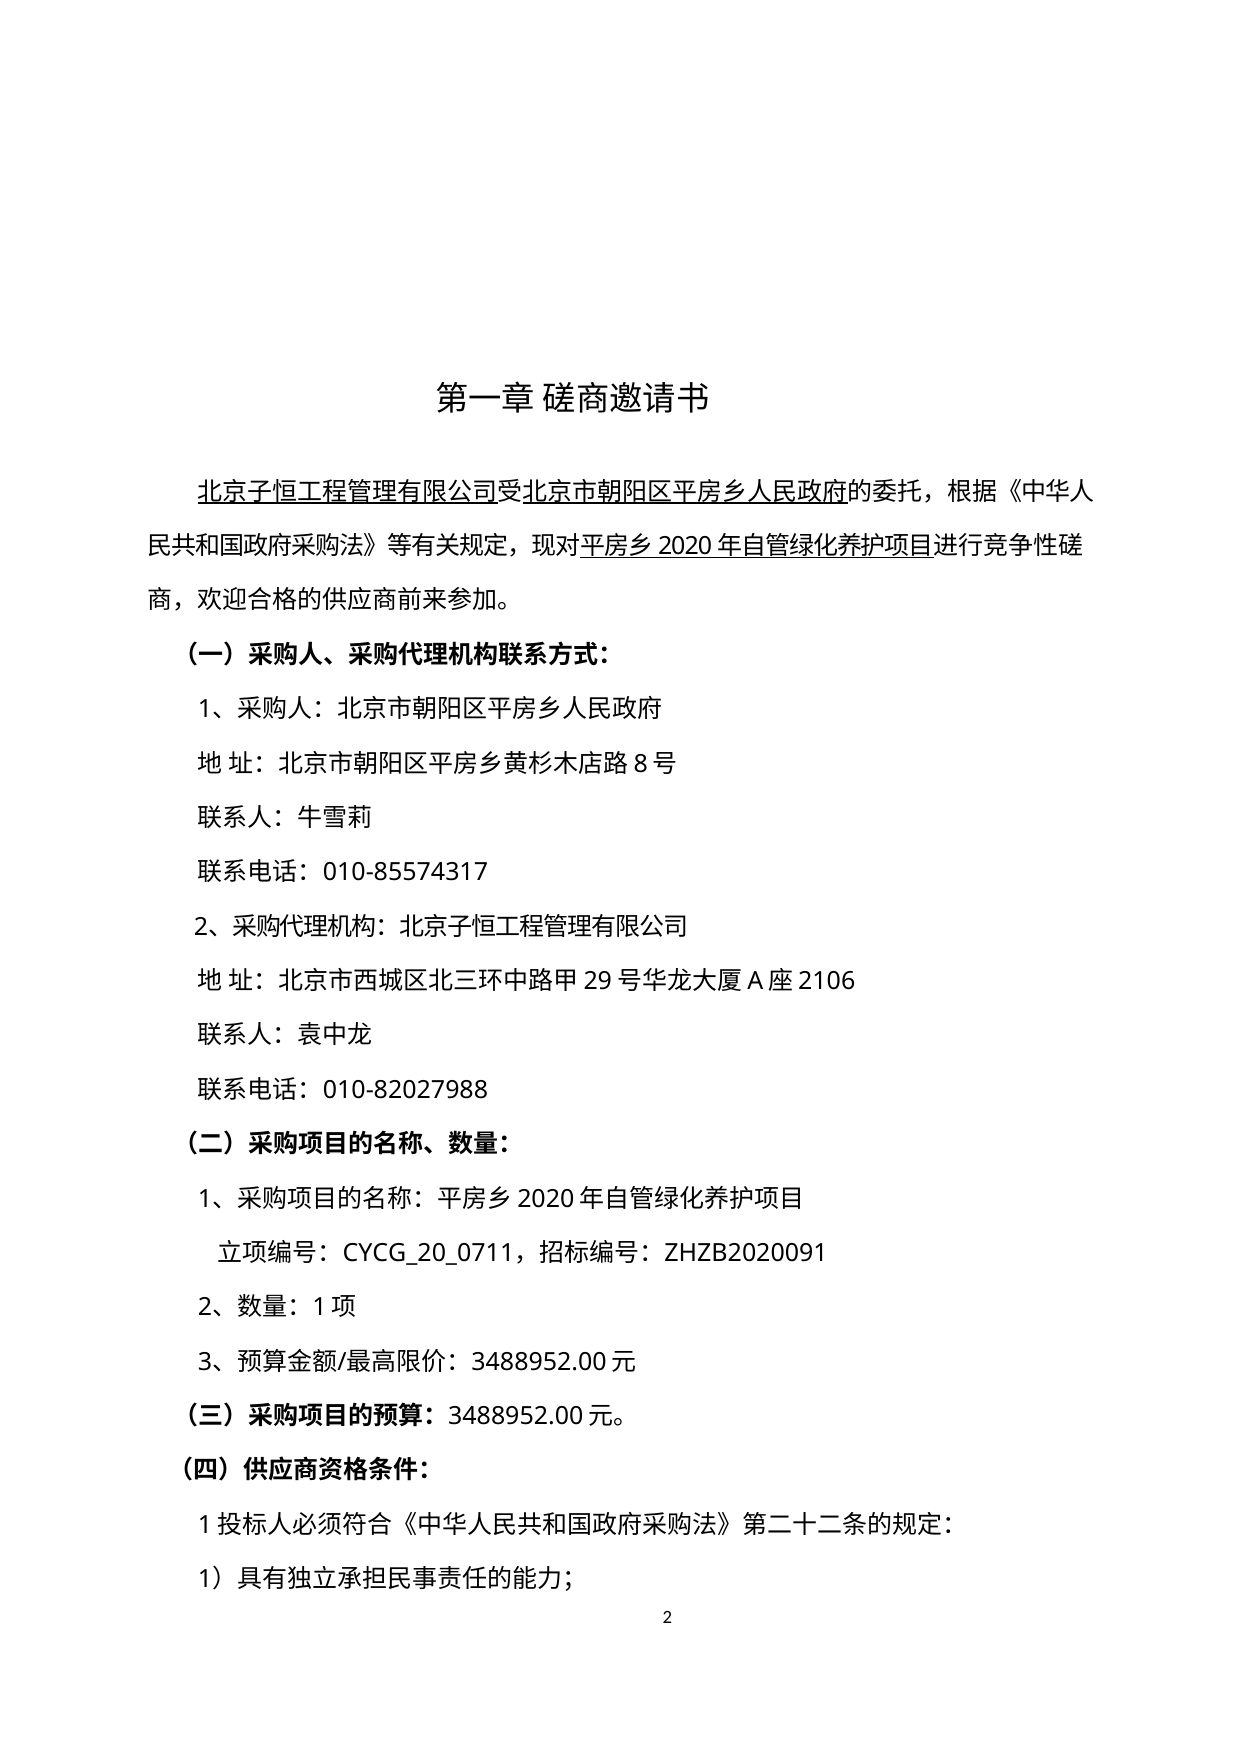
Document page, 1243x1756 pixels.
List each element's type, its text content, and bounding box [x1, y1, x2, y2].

text 联系电话：010-85574317 [148, 852, 1095, 888]
text （一）采购人、采购代理机构联系方式： [148, 634, 1095, 671]
text 3、预算金额/最高限价：3488952.00元 [148, 1341, 1095, 1377]
text （二）采购项目的名称、数量： [148, 1124, 1095, 1160]
text 1）具有独立承担民事责任的能力； [148, 1559, 1095, 1595]
text 联系电话：010-82027988 [148, 1069, 1095, 1106]
text 北京子恒工程管理有限公司受北京市朝阳区平房乡人民政府的委托，根据《中华人民共和国政府采购法》等有关规定，现对平房乡2020年自管绿化养护项目进行竞争性磋商，欢迎合格的供应商前来参加。 [148, 471, 1095, 616]
text 地 址：北京市朝阳区平房乡黄杉木店路8号 [148, 743, 1095, 779]
text 立项编号：CYCG_20_0711，招标编号：ZHZB2020091 [148, 1232, 1095, 1269]
text 地 址：北京市西城区北三环中路甲29号华龙大厦A座2106 [148, 961, 1095, 997]
text 1、采购人：北京市朝阳区平房乡人民政府 [148, 689, 1095, 725]
text （四）供应商资格条件： [148, 1450, 1095, 1486]
text （三）采购项目的预算：3488952.00元。 [148, 1396, 1095, 1432]
subtitle 第一章 磋商邀请书 [435, 372, 1077, 420]
text 联系人：牛雪莉 [148, 797, 1095, 834]
text 1投标人必须符合《中华人民共和国政府采购法》第二十二条的规定： [148, 1504, 1095, 1541]
text 联系人：袁中龙 [148, 1015, 1095, 1051]
text 2、数量：1项 [148, 1287, 1095, 1323]
text 2、采购代理机构：北京子恒工程管理有限公司 [148, 906, 1095, 942]
text 1、采购项目的名称：平房乡2020年自管绿化养护项目 [148, 1178, 1095, 1214]
